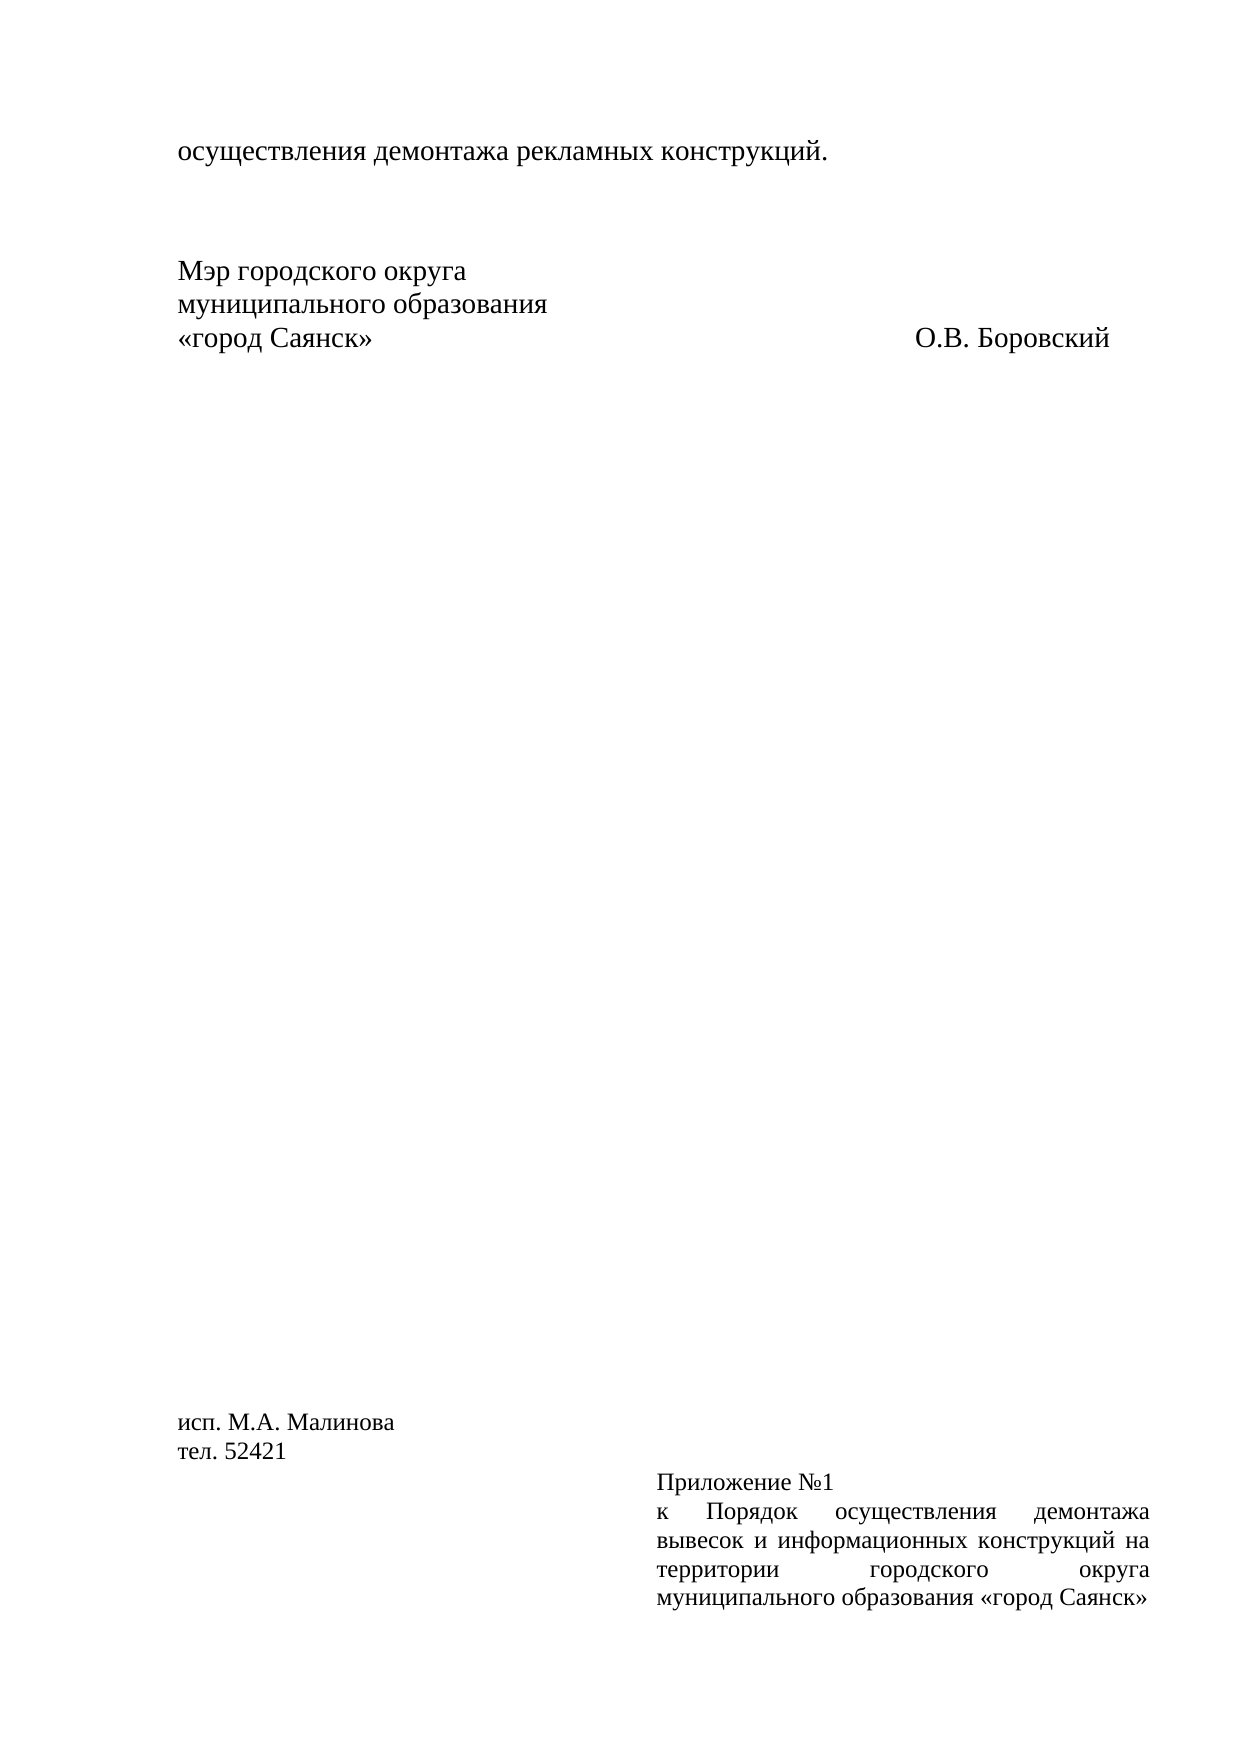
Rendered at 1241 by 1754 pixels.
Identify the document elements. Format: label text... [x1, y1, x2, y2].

text тел. 52421 [177, 1436, 1152, 1464]
text муниципального образования [177, 286, 1152, 320]
text «город Саянск» О.В. Боровский [177, 320, 1152, 353]
text к Порядок осуществления демонтажа вывесок и информационных конструкций на территории городского округа муниципального образования «город Саянск» [656, 1496, 1150, 1611]
text исп. М.А. Малинова [177, 1407, 1152, 1436]
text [177, 133, 1152, 166]
text Мэр городского округа [177, 253, 1152, 286]
title Приложение №1 [656, 1467, 1150, 1496]
